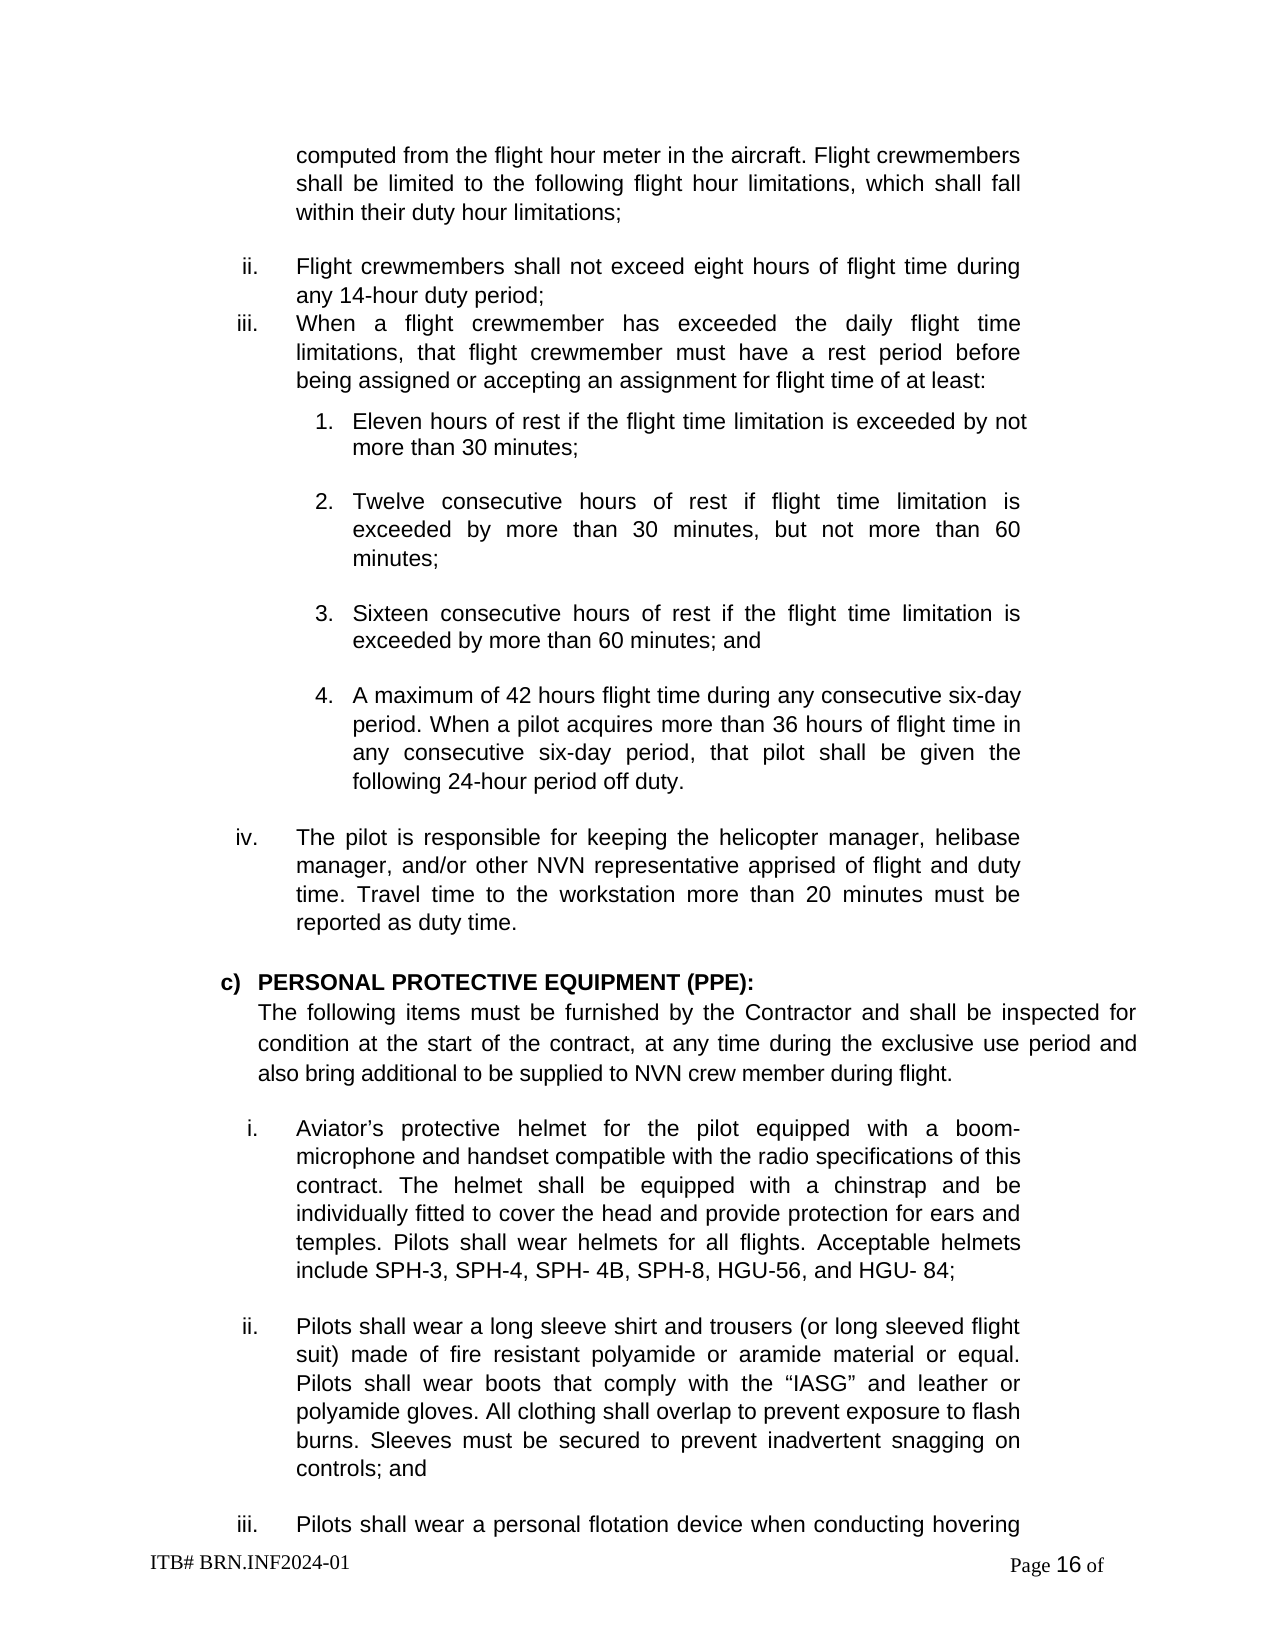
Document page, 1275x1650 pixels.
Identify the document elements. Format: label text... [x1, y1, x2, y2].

list The pilot is responsible for keeping the helicopter manager, helibase manager, and/or other NVN representative apprised of flight and duty time. Travel time to the workstation more than 20 minutes must be reported as duty time. [258, 824, 1021, 935]
list Twelve consecutive hours of rest if flight time limitation is exceeded by more than 30 minutes, but not more than 60 minutes; [315, 488, 1021, 571]
text The following items must be furnished by the Contractor and shall be inspected for condition at the start of the contract, at any time during the exclusive use period and also bring additional to be supplied to NVN crew member during flight. [258, 996, 1137, 1088]
list When a flight crewmember has exceeded the daily flight time limitations, that flight crewmember must have a rest period before being assigned or accepting an assignment for flight time of at least: [258, 310, 1021, 393]
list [258, 142, 1021, 225]
list Sixteen consecutive hours of rest if the flight time limitation is exceeded by more than 60 minutes; and [315, 599, 1021, 654]
list Flight crewmembers shall not exceed eight hours of flight time during any 14-hour duty period; [258, 253, 1021, 308]
list PERSONAL PROTECTIVE EQUIPMENT (PPE): [220, 966, 1137, 996]
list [258, 1511, 1021, 1537]
list Eleven hours of rest if the flight time limitation is exceeded by not more than 30 minutes; [315, 408, 1027, 461]
list Pilots shall wear a long sleeve shirt and trousers (or long sleeved flight suit) made of fire resistant polyamide or aramide material or equal. Pilots shall wear boots that comply with the “IASG” and leather or polyamide gloves. All clothing shall overlap to prevent exposure to flash burns. Sleeves must be secured to prevent inadvertent snagging on controls; and [258, 1313, 1021, 1481]
list Aviator’s protective helmet for the pilot equipped with a boom-microphone and handset compatible with the radio specifications of this contract. The helmet shall be equipped with a chinstrap and be individually fitted to cover the head and provide protection for ears and temples. Pilots shall wear helmets for all flights. Acceptable helmets include SPH-3, SPH-4, SPH- 4B, SPH-8, HGU-56, and HGU- 84; [258, 1115, 1021, 1283]
list A maximum of 42 hours flight time during any consecutive six-day period. When a pilot acquires more than 36 hours of flight time in any consecutive six-day period, that pilot shall be given the following 24-hour period off duty. [315, 682, 1021, 794]
